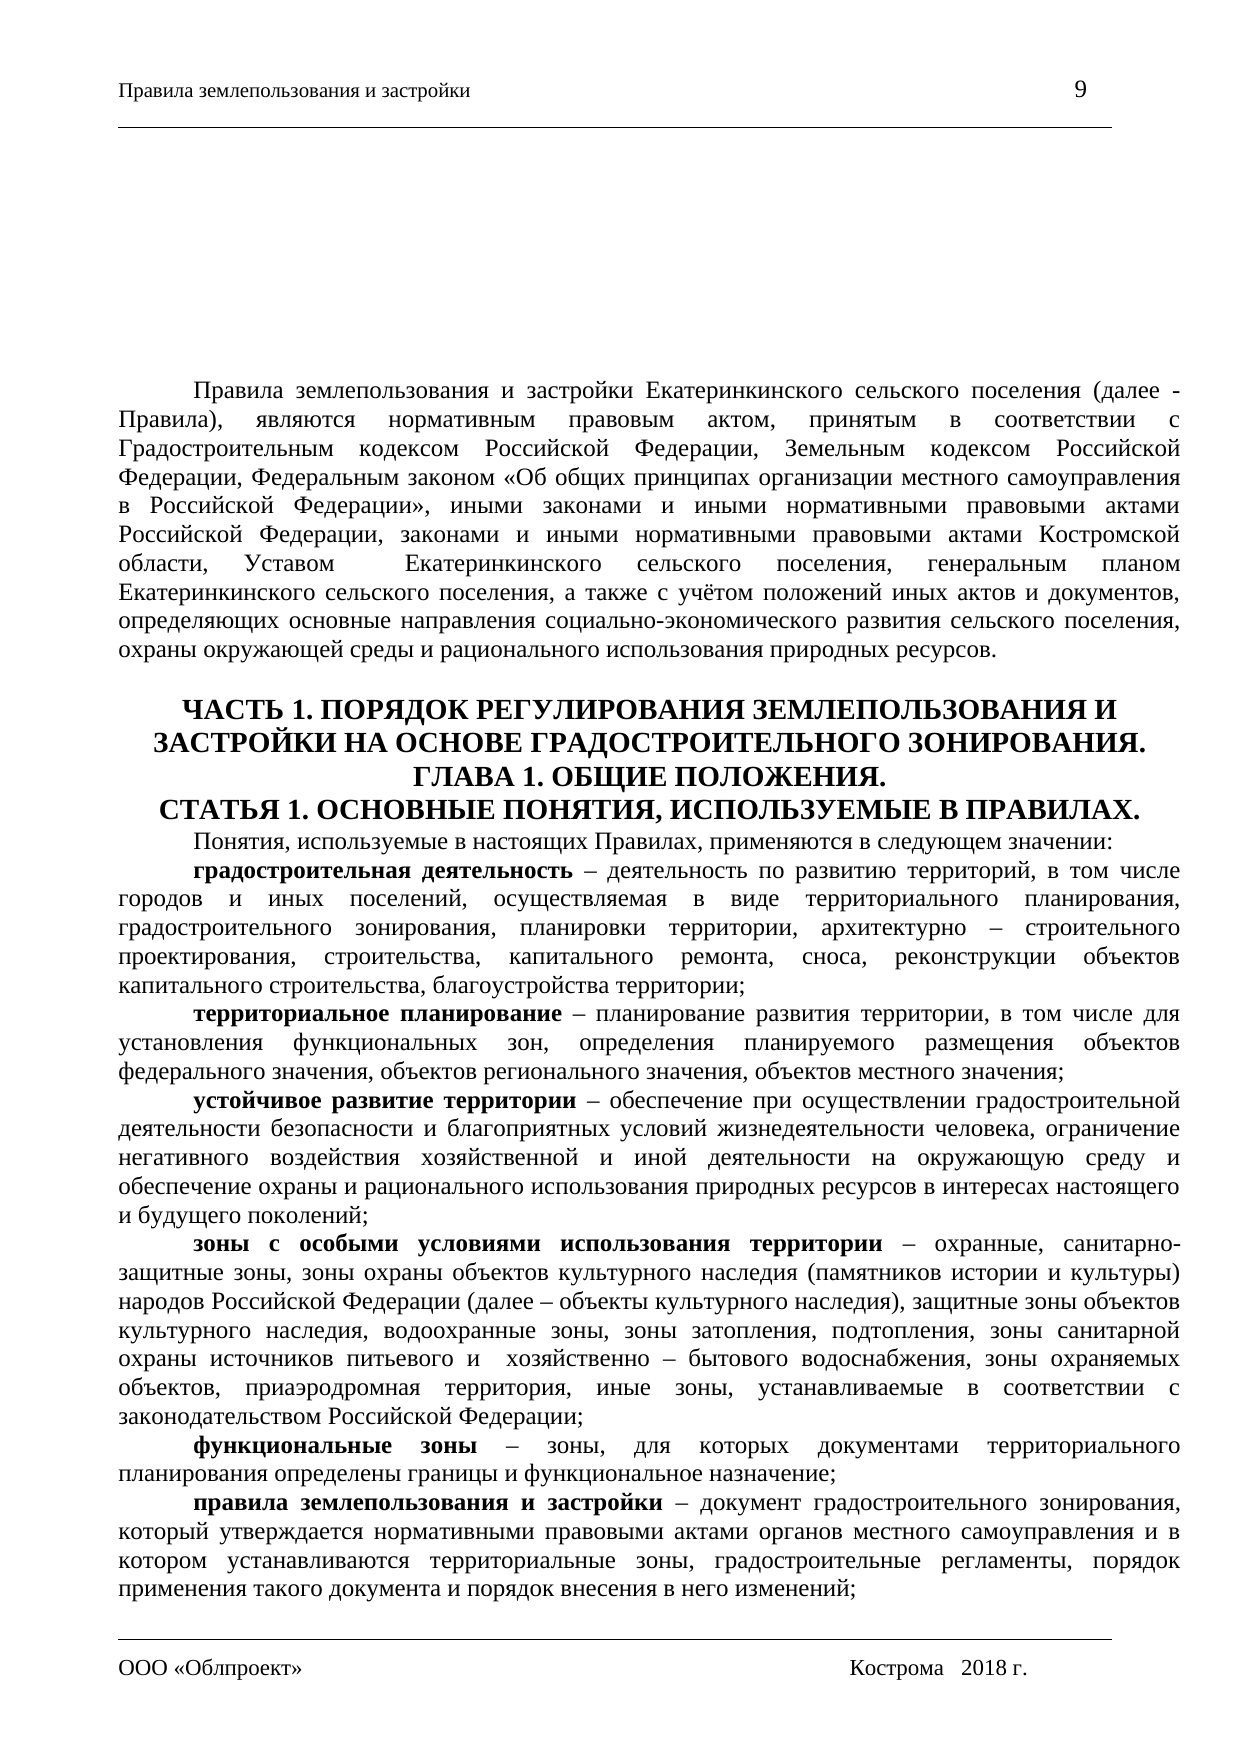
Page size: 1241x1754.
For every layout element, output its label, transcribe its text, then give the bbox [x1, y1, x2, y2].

text зоны с особыми условиями использования территории – охранные, санитарно-защитные зоны, зоны охраны объектов культурного наследия (памятников истории и культуры) народов Российской Федерации (далее – объекты культурного наследия), защитные зоны объектов культурного наследия, водоохранные зоны, зоны затопления, подтопления, зоны санитарной охраны источников питьевого и хозяйственно – бытового водоснабжения, зоны охраняемых объектов, приаэродромная территория, иные зоны, устанавливаемые в соответствии с законодательством Российской Федерации; [118, 1228, 1181, 1430]
subtitle Статья 1. Основные понятия, используемые в Правилах. [118, 792, 1181, 826]
subtitle Глава 1. Общие положения. [118, 759, 1181, 792]
text территориальное планирование – планирование развития территории, в том числе для установления функциональных зон, определения планируемого размещения объектов федерального значения, объектов регионального значения, объектов местного значения; [118, 998, 1181, 1085]
text Понятия, используемые в настоящих Правилах, применяются в следующем значении: [118, 826, 1181, 855]
text устойчивое развитие территории – обеспечение при осуществлении градостроительной деятельности безопасности и благоприятных условий жизнедеятельности человека, ограничение негативного воздействия хозяйственной и иной деятельности на окружающую среду и обеспечение охраны и рационального использования природных ресурсов в интересах настоящего и будущего поколений; [118, 1085, 1181, 1228]
text градостроительная деятельность – деятельность по развитию территорий, в том числе городов и иных поселений, осуществляемая в виде территориального планирования, градостроительного зонирования, планировки территории, архитектурно – строительного проектирования, строительства, капитального ремонта, сноса, реконструкции объектов капитального строительства, благоустройства территории; [118, 855, 1181, 998]
text функциональные зоны – зоны, для которых документами территориального планирования определены границы и функциональное назначение; [118, 1430, 1181, 1487]
text правила землепользования и застройки – документ градостроительного зонирования, который утверждается нормативными правовыми актами органов местного самоуправления и в котором устанавливаются территориальные зоны, градостроительные регламенты, порядок применения такого документа и порядок внесения в него изменений; [118, 1487, 1181, 1602]
subtitle ЧАСТЬ 1. ПОРЯДОК РЕГУЛИРОВАНИЯ ЗЕМЛЕПОЛЬЗОВАНИЯ И ЗАСТРОЙКИ НА ОСНОВЕ ГРАДОСТРОИТЕЛЬНОГО ЗОНИРОВАНИЯ. [118, 692, 1181, 759]
text Правила землепользования и застройки Екатеринкинского сельского поселения (далее - Правила), являются нормативным правовым актом, принятым в соответствии с Градостроительным кодексом Российской Федерации, Земельным кодексом Российской Федерации, Федеральным законом «Об общих принципах организации местного самоуправления в Российской Федерации», иными законами и иными нормативными правовыми актами Российской Федерации, законами и иными нормативными правовыми актами Костромской области, Уставом Екатеринкинского сельского поселения, генеральным планом Екатеринкинского сельского поселения, а также с учётом положений иных актов и документов, определяющих основные направления социально-экономического развития сельского поселения, охраны окружающей среды и рационального использования природных ресурсов. [118, 376, 1181, 663]
